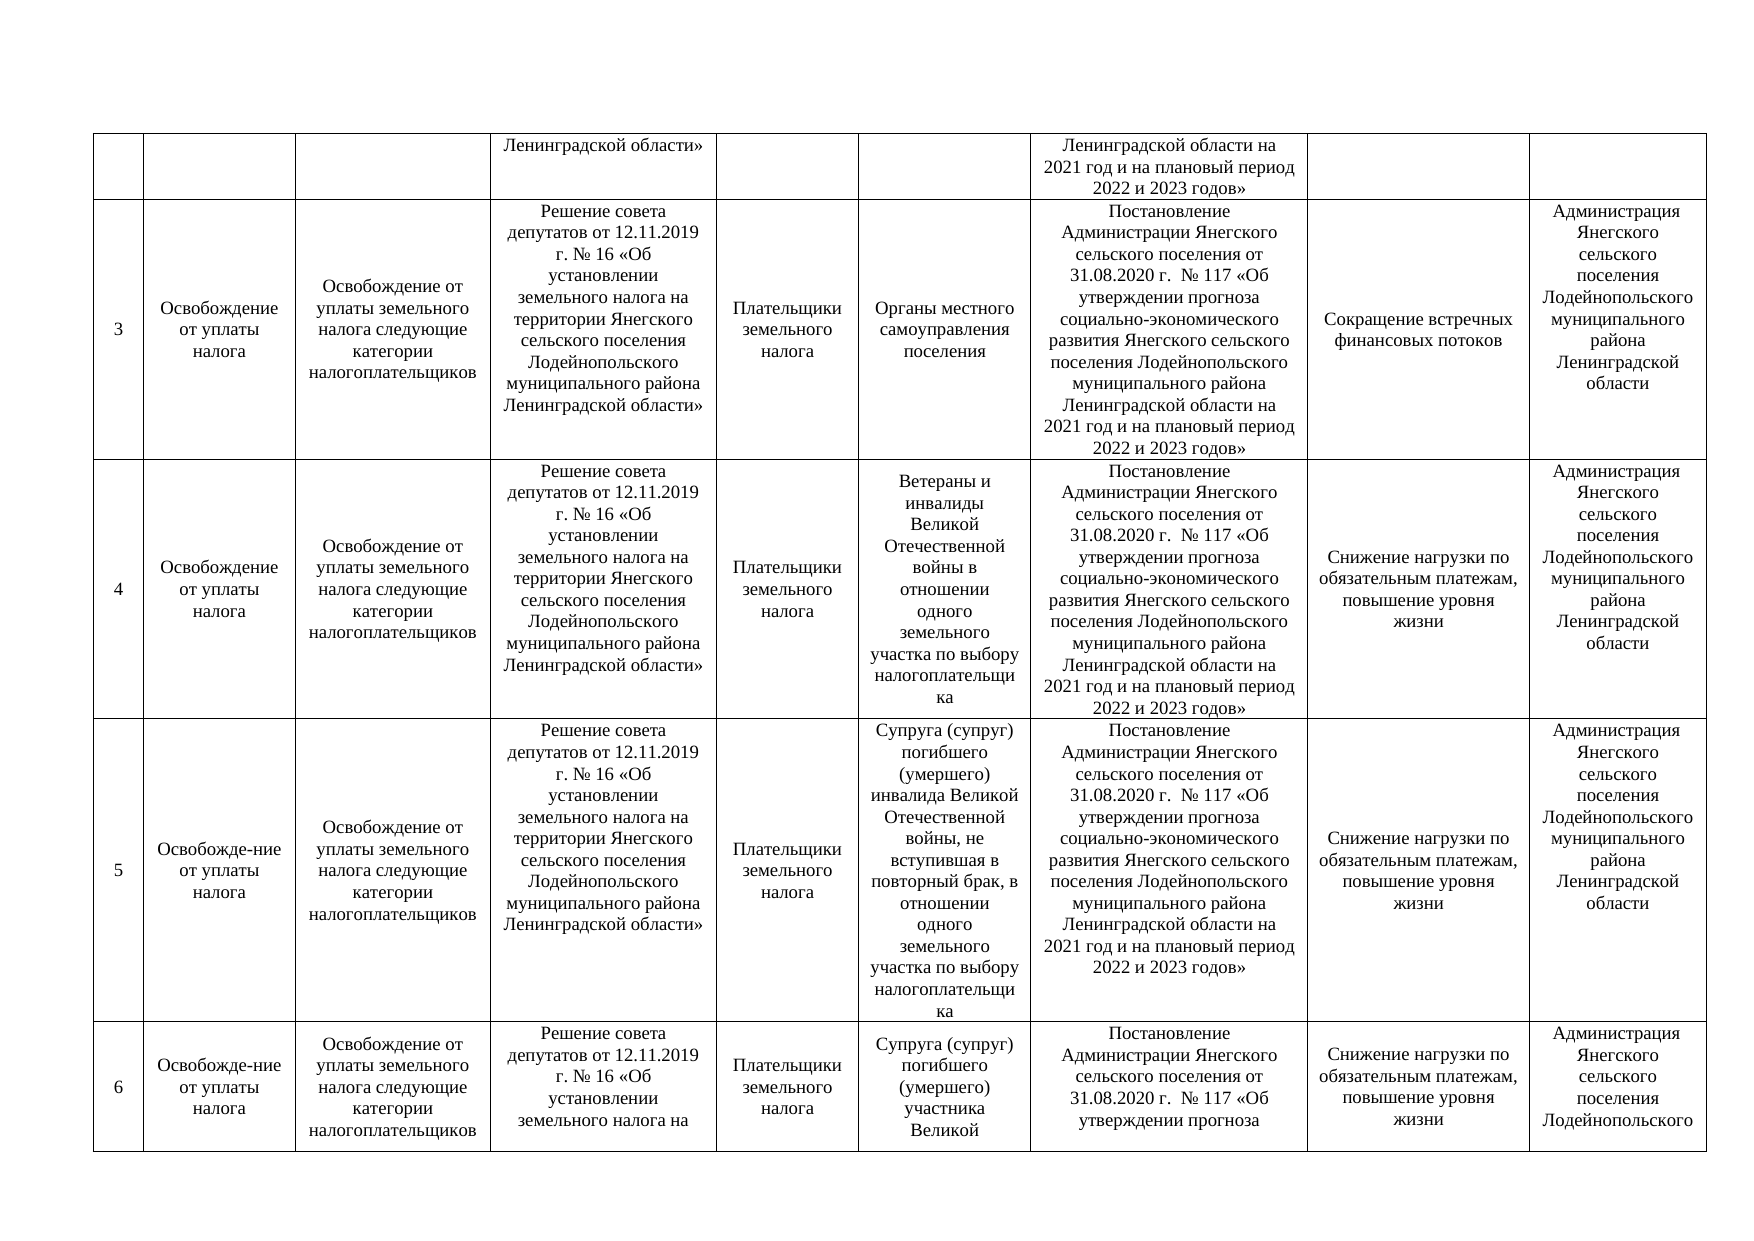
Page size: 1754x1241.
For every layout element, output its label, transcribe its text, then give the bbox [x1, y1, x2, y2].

table_cell Плательщики земельного налога [717, 719, 858, 1021]
table_cell Администрация Янегского сельского поселения Лодейнопольского муниципального района Ленинградской области [1530, 460, 1706, 718]
table_cell Плательщики земельного налога [717, 460, 858, 718]
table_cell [717, 1022, 858, 1151]
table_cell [1308, 1022, 1529, 1151]
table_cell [859, 1022, 1030, 1151]
table_cell 5 [94, 719, 143, 1021]
table_cell Администрация Янегского сельского поселения Лодейнопольского муниципального района Ленинградской области [1530, 200, 1706, 458]
table_cell Супруга (супруг) погибшего (умершего) инвалида Великой Отечественной войны, не вступившая в повторный брак, в отношении одного земельного участка по выбору налогоплательщика [859, 719, 1030, 1021]
table_cell 2 [94, 134, 143, 199]
table_cell Ветераны и инвалиды Великой Отечественной войны в отношении одного земельного участка по выбору налогоплательщика [859, 460, 1030, 718]
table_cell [859, 134, 1030, 199]
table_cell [1031, 134, 1307, 199]
table_cell Освобожде-ние от уплаты налога [144, 719, 295, 1021]
table_cell Освобождение от уплаты земельного налога следующие категории налогоплательщиков [296, 200, 490, 458]
table_cell Освобождение от уплаты налога [144, 200, 295, 458]
table_cell Сокращение встречных финансовых потоков [1308, 200, 1529, 458]
table_cell Снижение нагрузки по обязательным платежам, повышение уровня жизни [1308, 719, 1529, 1021]
table_cell 4 [94, 460, 143, 718]
table_cell Освобождение от уплаты налога [144, 460, 295, 718]
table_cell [296, 1022, 490, 1151]
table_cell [491, 1022, 716, 1151]
table_cell 6 [94, 1022, 143, 1151]
table_cell Снижение нагрузки по обязательным платежам, повышение уровня жизни [1308, 460, 1529, 718]
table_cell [491, 134, 716, 199]
table_cell Администрация Янегского сельского поселения Лодейнопольского муниципального района Ленинградской области [1530, 719, 1706, 1021]
table_cell 3 [94, 200, 143, 458]
table_cell Освобождение от уплаты земельного налога следующие категории налогоплательщиков [296, 460, 490, 718]
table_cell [1530, 1022, 1706, 1151]
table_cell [1031, 1022, 1307, 1151]
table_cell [296, 134, 490, 199]
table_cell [144, 134, 295, 199]
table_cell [717, 134, 858, 199]
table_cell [1308, 134, 1529, 199]
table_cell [1530, 134, 1706, 199]
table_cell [144, 1022, 295, 1151]
table_cell Органы местного самоуправления поселения [859, 200, 1030, 458]
table_cell Плательщики земельного налога [717, 200, 858, 458]
table_cell Освобождение от уплаты земельного налога следующие категории налогоплательщиков [296, 719, 490, 1021]
